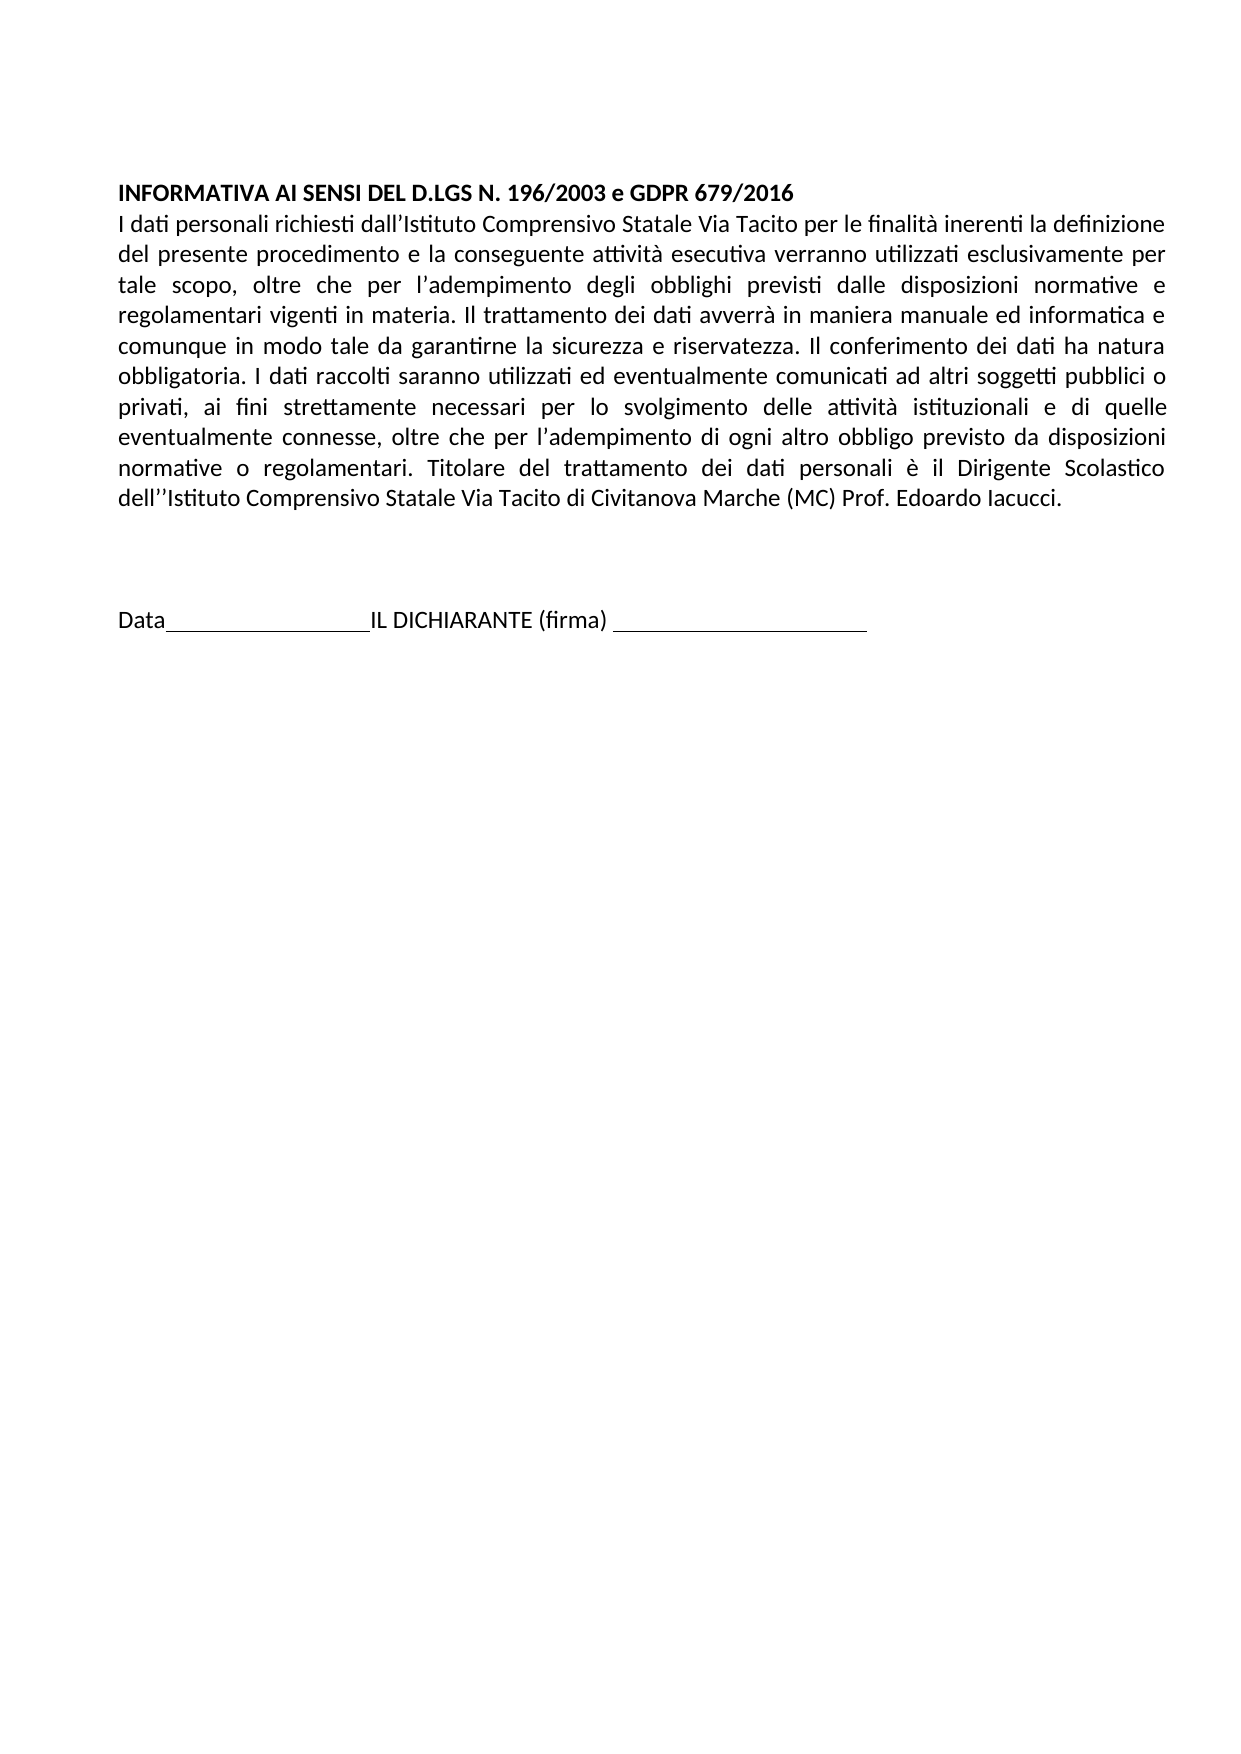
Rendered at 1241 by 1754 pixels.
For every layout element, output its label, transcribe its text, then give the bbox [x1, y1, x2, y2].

text Data IL DICHIARANTE (firma) [118, 605, 1178, 635]
text INFORMATIVA AI SENSI DEL D.LGS N. 196/2003 e GDPR 679/2016 [118, 177, 1178, 208]
text I dati personali richiesti dall’Istituto Comprensivo Statale Via Tacito per le finalità inerenti la definizione del presente procedimento e la conseguente attività esecutiva verranno utilizzati esclusivamente per tale scopo, oltre che per l’adempimento degli obblighi previsti dalle disposizioni normative e regolamentari vigenti in materia. Il trattamento dei dati avverrà in maniera manuale ed informatica e comunque in modo tale da garantirne la sicurezza e riservatezza. Il conferimento dei dati ha natura obbligatoria. I dati raccolti saranno utilizzati ed eventualmente comunicati ad altri soggetti pubblici o privati, ai fini strettamente necessari per lo svolgimento delle attività istituzionali e di quelle eventualmente connesse, oltre che per l’adempimento di ogni altro obbligo previsto da disposizioni normative o regolamentari. Titolare del trattamento dei dati personali è il Dirigente Scolastico dell’’Istituto Comprensivo Statale Via Tacito di Civitanova Marche (MC) Prof. Edoardo Iacucci. [118, 208, 1167, 513]
